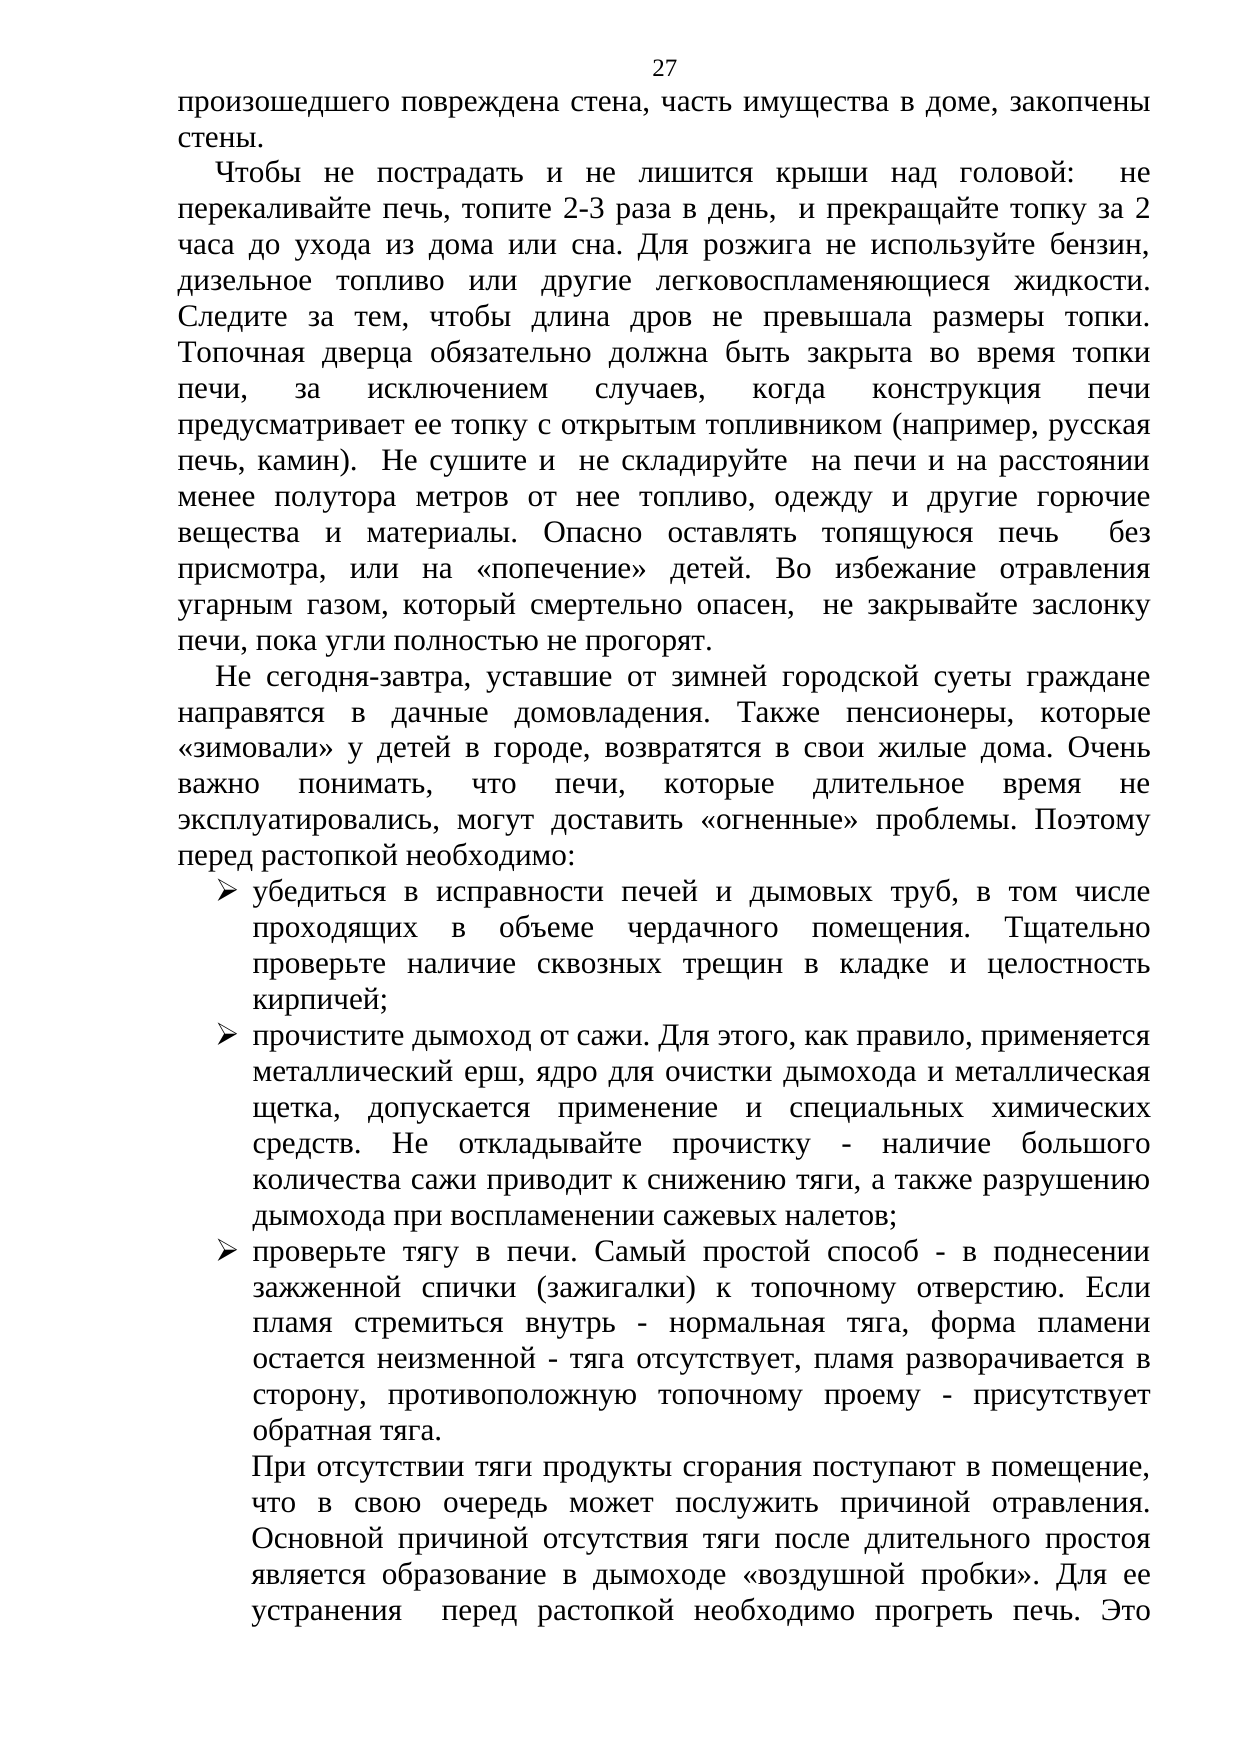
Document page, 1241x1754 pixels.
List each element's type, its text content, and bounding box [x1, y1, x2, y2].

text Чтобы не пострадать и не лишится крыши над головой: не перекаливайте печь, топите 2-3 раза в день, и прекращайте топку за 2 часа до ухода из дома или сна. Для розжига не используйте бензин, дизельное топливо или другие легковоспламеняющиеся жидкости. Следите за тем, чтобы длина дров не превышала размеры топки. Топочная дверца обязательно должна быть закрыта во время топки печи, за исключением случаев, когда конструкция печи предусматривает ее топку с открытым топливником (например, русская печь, камин). Не сушите и не складируйте на печи и на расстоянии менее полутора метров от нее топливо, одежду и другие горючие вещества и материалы. Опасно оставлять топящуюся печь без присмотра, или на «попечение» детей. Во избежание отравления угарным газом, который смертельно опасен, не закрывайте заслонку печи, пока угли полностью не прогорят. [177, 154, 1152, 657]
list прочистите дымоход от сажи. Для этого, как правило, применяется металлический ерш, ядро для очистки дымохода и металлическая щетка, допускается применение и специальных химических средств. Не откладывайте прочистку - наличие большого количества сажи приводит к снижению тяги, а также разрушению дымохода при воспламенении сажевых налетов; [215, 1016, 1152, 1232]
list убедиться в исправности печей и дымовых труб, в том числе проходящих в объеме чердачного помещения. Тщательно проверьте наличие сквозных трещин в кладке и целостность кирпичей; [215, 872, 1152, 1016]
text Не сегодня-завтра, уставшие от зимней городской суеты граждане направятся в дачные домовладения. Также пенсионеры, которые «зимовали» у детей в городе, возвратятся в свои жилые дома. Очень важно понимать, что печи, которые длительное время не эксплуатировались, могут доставить «огненные» проблемы. Поэтому перед растопкой необходимо: [177, 657, 1152, 872]
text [177, 82, 1152, 154]
list проверьте тягу в печи. Самый простой способ - в поднесении зажженной спички (зажигалки) к топочному отверстию. Если пламя стремиться внутрь - нормальная тяга, форма пламени остается неизменной - тяга отсутствует, пламя разворачивается в сторону, противоположную топочному проему - присутствует обратная тяга. [215, 1232, 1152, 1447]
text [251, 1447, 1152, 1627]
